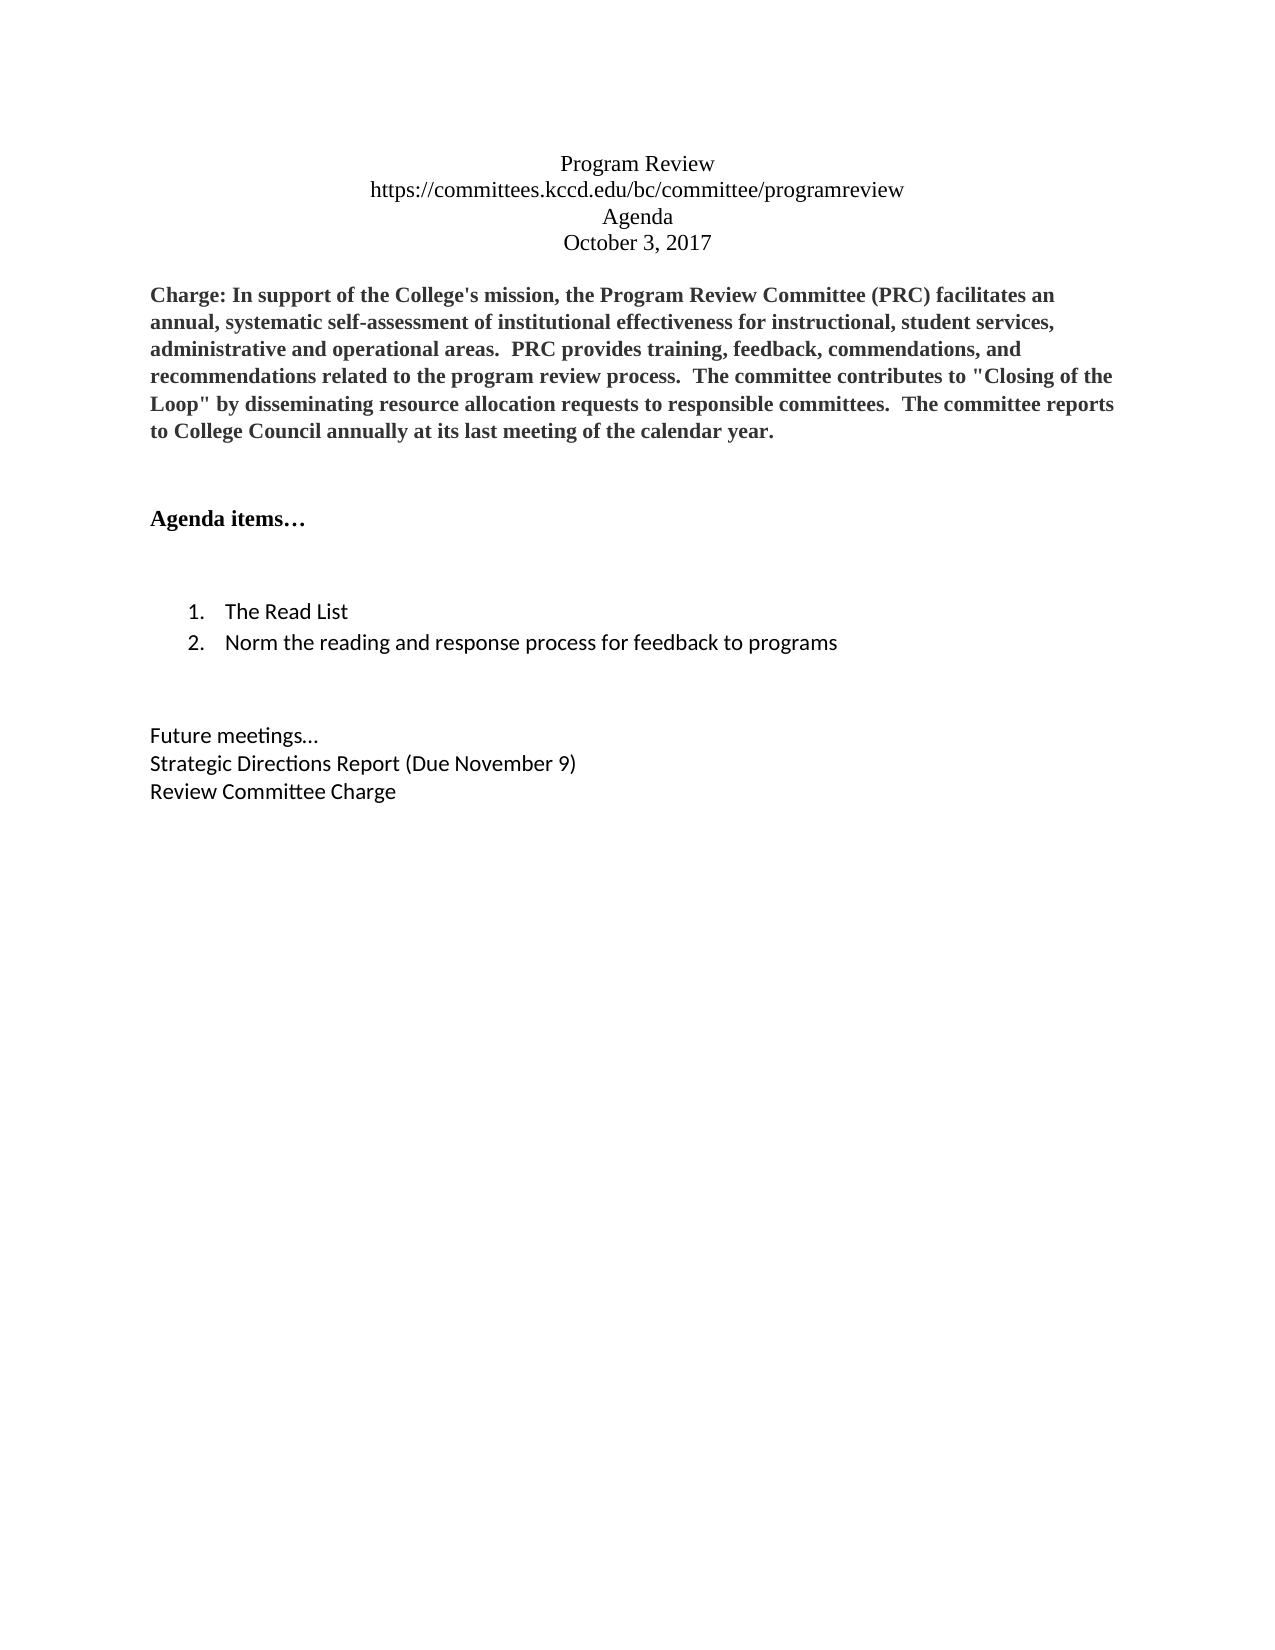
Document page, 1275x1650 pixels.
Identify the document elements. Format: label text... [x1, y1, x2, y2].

text October 3, 2017 [150, 229, 1125, 255]
text Agenda items… [150, 505, 1125, 532]
text https://committees.kccd.edu/bc/committee/programreview [150, 176, 1125, 203]
text Charge: In support of the College's mission, the Program Review Committee (PRC) facilitates an annual, systematic self-assessment of institutional effectiveness for instructional, student services, administrative and operational areas. PRC provides training, feedback, commendations, and recommendations related to the program review process. The committee contributes to "Closing of the Loop" by disseminating resource allocation requests to responsible committees. The committee reports to College Council annually at its last meeting of the calendar year. [150, 282, 1125, 443]
text Agenda [150, 203, 1125, 229]
text Review Committee Charge [150, 777, 1125, 805]
text Future meetings… [150, 721, 1125, 749]
list Norm the reading and response process for feedback to programs [187, 628, 1125, 656]
text Strategic Directions Report (Due November 9) [150, 749, 1125, 777]
list The Read List [187, 597, 1125, 625]
text Program Review [150, 150, 1125, 176]
